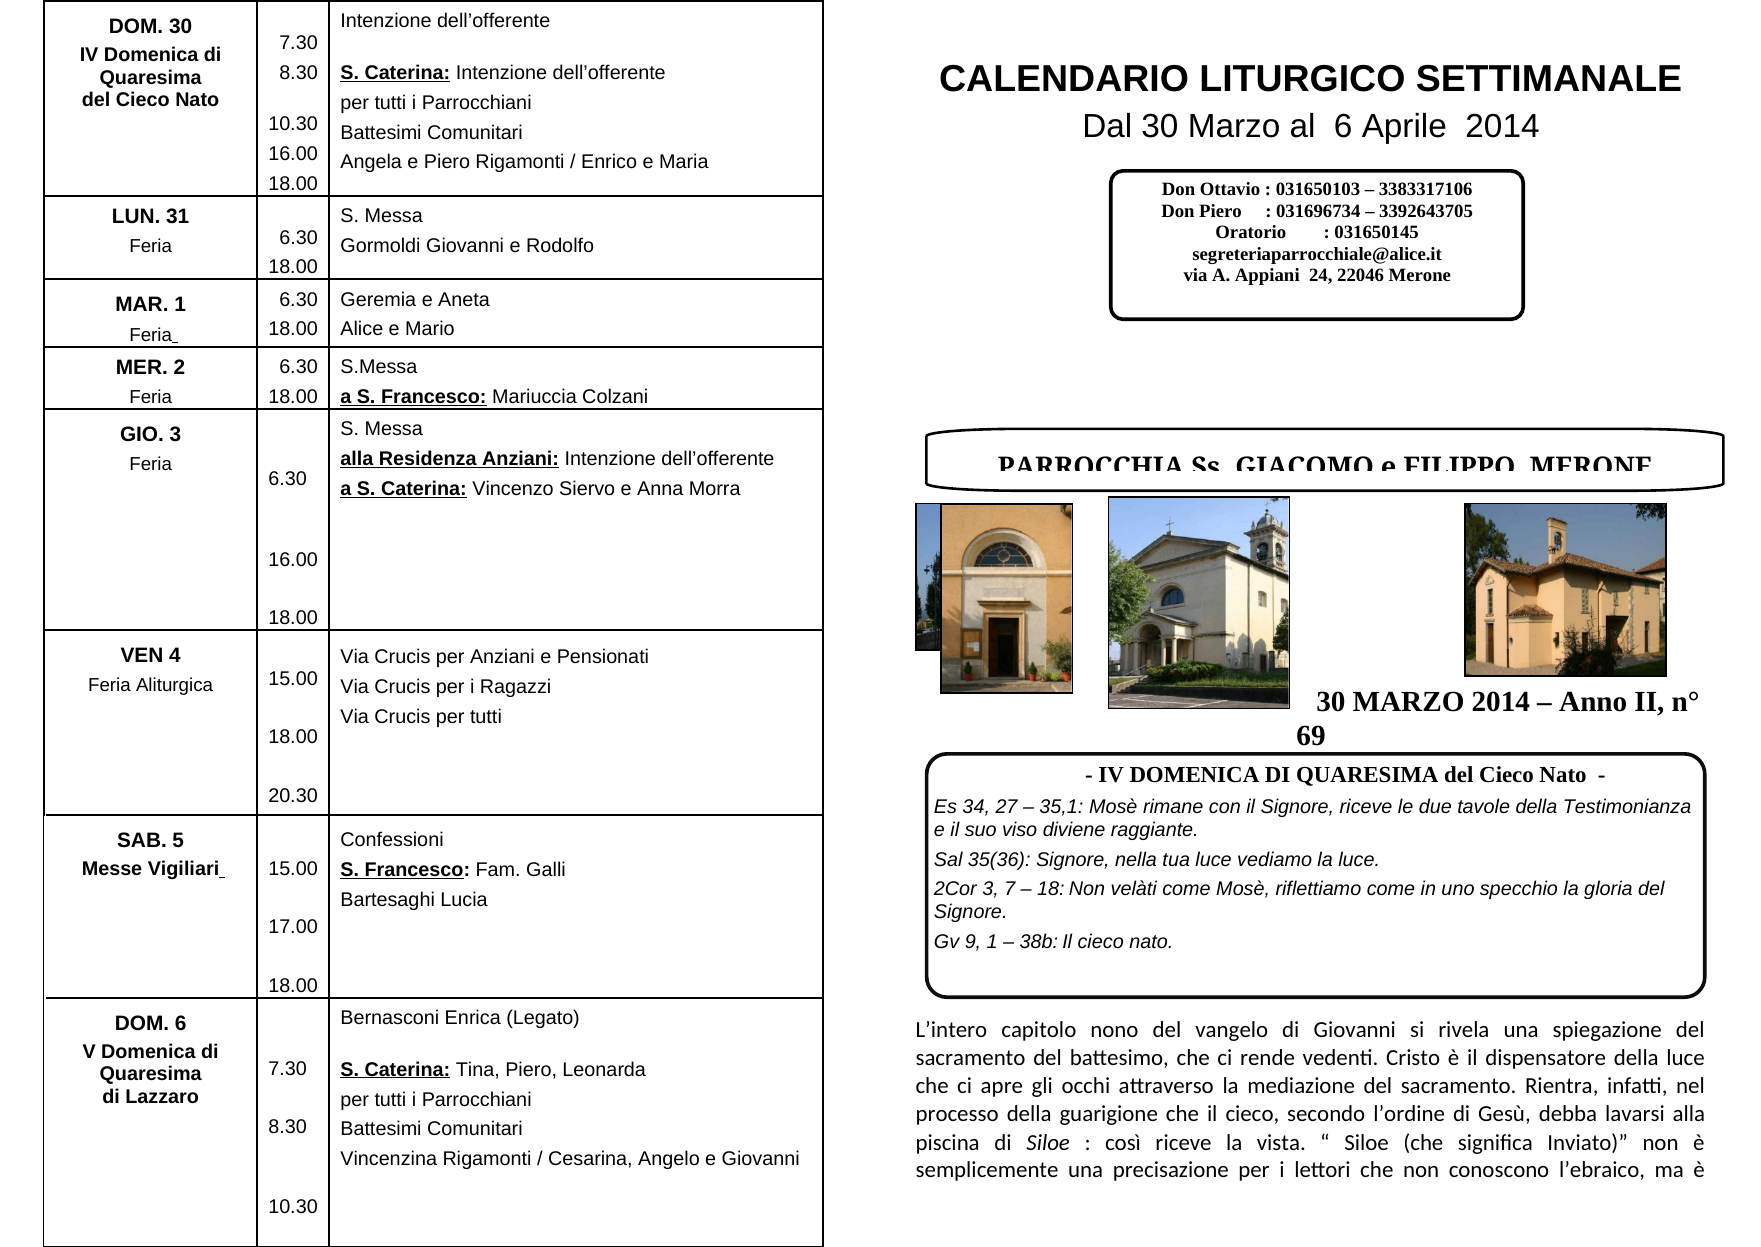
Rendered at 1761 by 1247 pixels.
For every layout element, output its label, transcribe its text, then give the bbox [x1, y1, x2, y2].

table_cell LUN. 31 Feria [45, 197, 256, 278]
picture [1109, 498, 1289, 684]
picture [917, 504, 940, 649]
text 30 MARZO 2014 – Anno II, n° 69 [915, 684, 1706, 752]
table_cell 7.30 8.30 10.30 16.00 18.00 [258, 999, 328, 1246]
table_header DOM. 30 IV Domenica di Quaresima del Cieco Nato [45, 2, 256, 195]
table_cell Bernasconi Enrica (Legato) S. Caterina: Tina, Piero, Leonarda per tutti i Parrocchiani Battesimi Comunitari Vincenzina Rigamonti / Cesarina, Angelo e Giovanni [330, 999, 822, 1246]
table_cell Via Crucis per Anziani e Pensionati Via Crucis per i Ragazzi Via Crucis per tutti [330, 631, 822, 814]
table_header Intenzione dell’offerente S. Caterina: Intenzione dell’offerente per tutti i Parrocchiani Battesimi Comunitari Angela e Piero Rigamonti / Enrico e Maria [330, 2, 822, 195]
table_cell 15.00 17.00 18.00 [258, 816, 328, 997]
table_cell MER. 2 Feria [45, 348, 256, 408]
table_cell 6.30 18.00 [258, 197, 328, 278]
picture [942, 505, 1072, 692]
subtitle CALENDARIO LITURGICO SETTIMANALE [915, 56, 1706, 99]
table_cell 6.30 18.00 [258, 280, 328, 346]
table_cell 15.00 18.00 20.30 [258, 631, 328, 814]
picture [1466, 504, 1665, 675]
table_header 7.30 8.30 10.30 16.00 18.00 [258, 2, 328, 195]
table_cell GIO. 3 Feria [45, 410, 256, 629]
table_cell 6.30 16.00 18.00 [258, 410, 328, 629]
table_cell MAR. 1 Feria [45, 280, 256, 346]
table_cell SAB. 5 Messe Vigiliari [44, 815, 256, 997]
table_cell DOM. 6 V Domenica di Quaresima di Lazzaro [44, 997, 256, 1246]
table_cell Confessioni S. Francesco: Fam. Galli - Bartesaghi Lucia [330, 816, 822, 997]
table_cell S. Messa Gormoldi Giovanni e Rodolfo [330, 197, 822, 278]
table_cell Geremia e Aneta Alice e Mario [330, 280, 822, 346]
table_cell S. Messa alla Residenza Anziani: Intenzione dell’offerente a S. Caterina: Vincenzo Siervo e Anna Morra [330, 410, 822, 629]
table_cell S.Messa a S. Francesco: Mariuccia Colzani [330, 348, 822, 408]
table_cell VEN 4 Feria Aliturgica [45, 631, 256, 814]
text Dal 30 Marzo al 6 Aprile 2014 [915, 106, 1706, 145]
table_cell 6.30 18.00 [258, 348, 328, 408]
